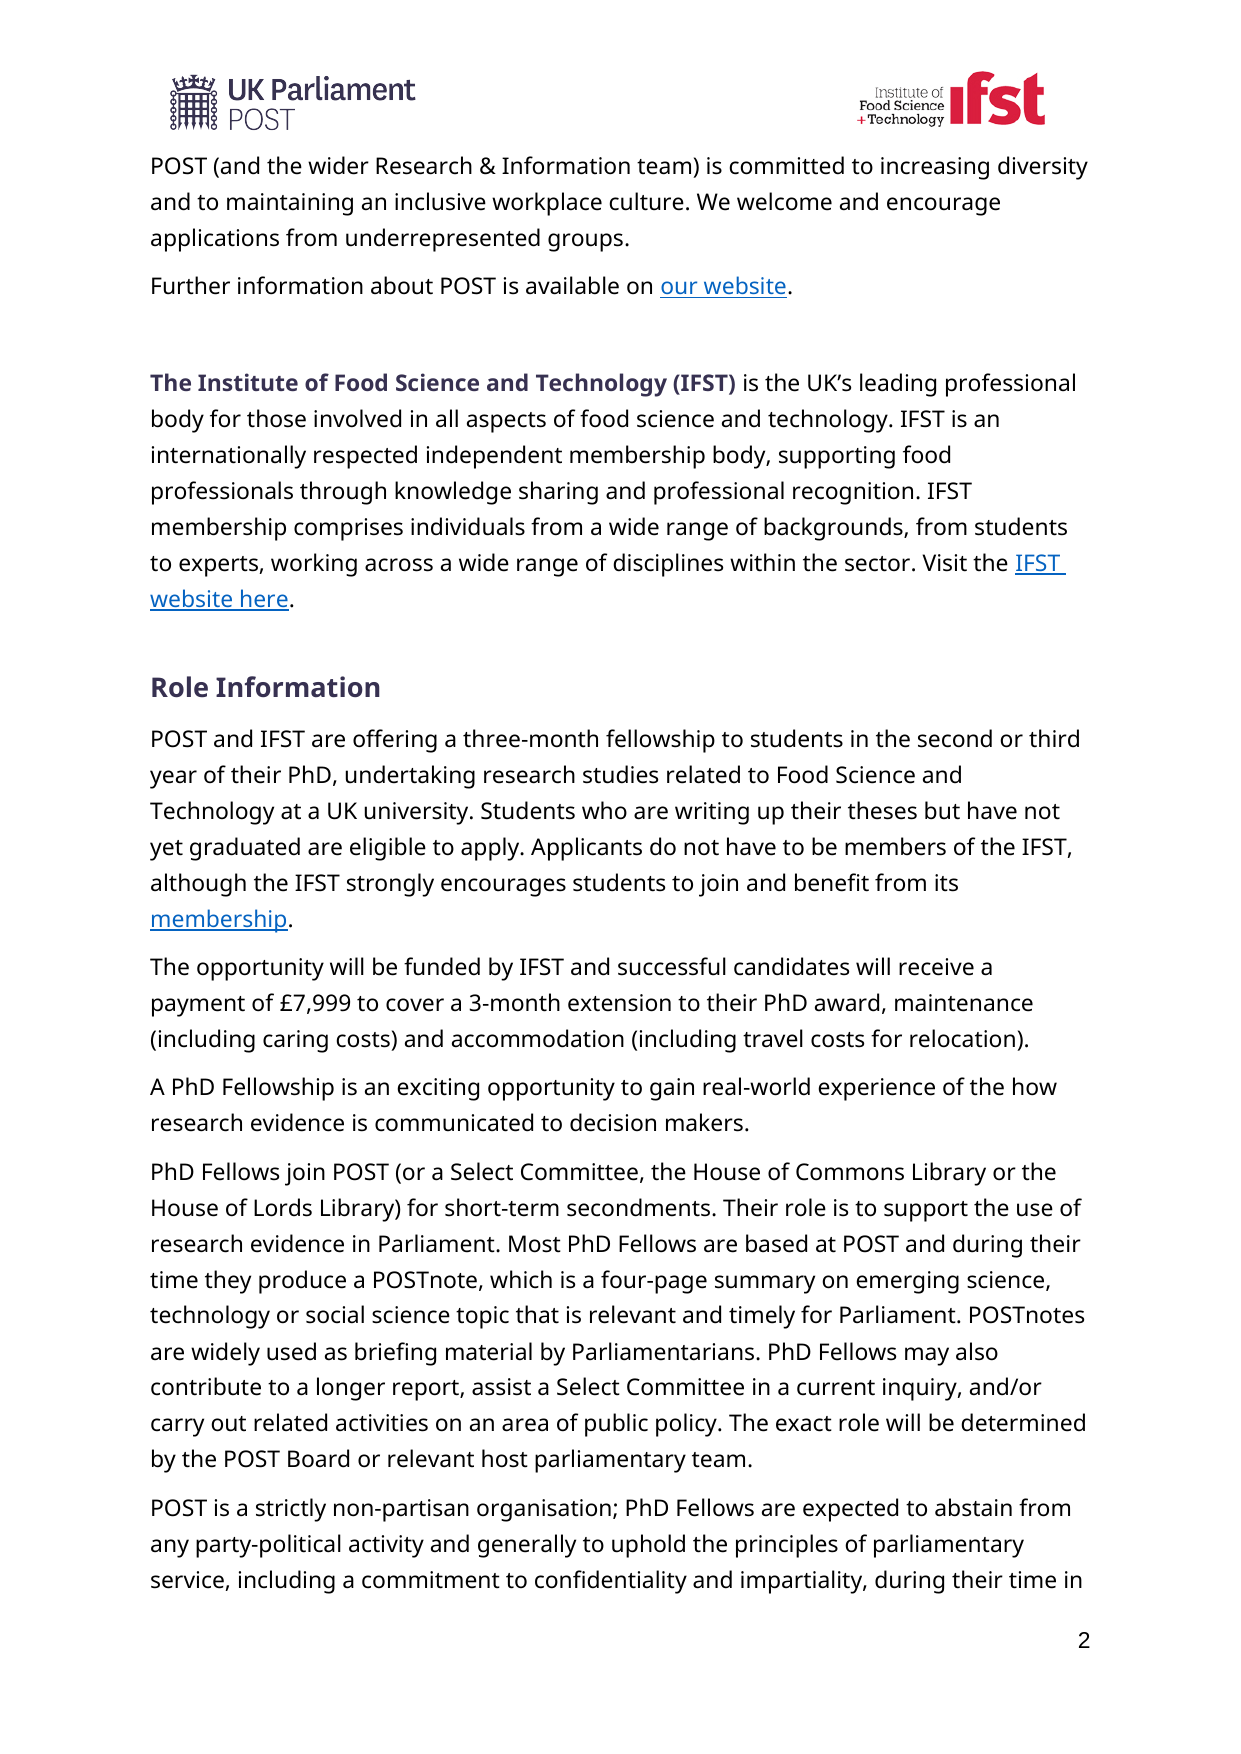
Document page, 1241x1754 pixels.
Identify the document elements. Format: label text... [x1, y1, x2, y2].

text PhD Fellows join POST (or a Select Committee, the House of Commons Library or the House of Lords Library) for short-term secondments. Their role is to support the use of research evidence in Parliament. Most PhD Fellows are based at POST and during their time they produce a POSTnote, which is a four-page summary on emerging science, technology or social science topic that is relevant and timely for Parliament. POSTnotes are widely used as briefing material by Parliamentarians. PhD Fellows may also contribute to a longer report, assist a Select Committee in a current inquiry, and/or carry out related activities on an area of public policy. The exact role will be determined by the POST Board or relevant host parliamentary team. [150, 1156, 1090, 1474]
text POST (and the wider Research & Information team) is committed to increasing diversity and to maintaining an inclusive workplace culture. We welcome and encourage applications from underrepresented groups. [150, 150, 1090, 253]
text POST and IFST are offering a three-month fellowship to students in the second or third year of their PhD, undertaking research studies related to Food Science and Technology at a UK university. Students who are writing up their theses but have not yet graduated are eligible to apply. Applicants do not have to be members of the IFST, although the IFST strongly encourages students to join and benefit from its membership. [150, 723, 1090, 934]
picture [150, 57, 440, 150]
picture [812, 58, 1088, 135]
text Further information about POST is available on our website. [150, 270, 1090, 302]
text The opportunity will be funded by IFST and successful candidates will receive a payment of £7,999 to cover a 3-month extension to their PhD award, maintenance (including caring costs) and accommodation (including travel costs for relocation). [150, 951, 1090, 1054]
text A PhD Fellowship is an exciting opportunity to gain real-world experience of the how research evidence is communicated to decision makers. [150, 1071, 1090, 1138]
text The Institute of Food Science and Technology (IFST) is the UK’s leading professional body for those involved in all aspects of food science and technology. IFST is an internationally respected independent membership body, supporting food professionals through knowledge sharing and professional recognition. IFST membership comprises individuals from a wide range of backgrounds, from students to experts, working across a wide range of disciplines within the sector. Visit the IFST website here. [150, 367, 1090, 614]
text Role Information [150, 631, 1090, 705]
